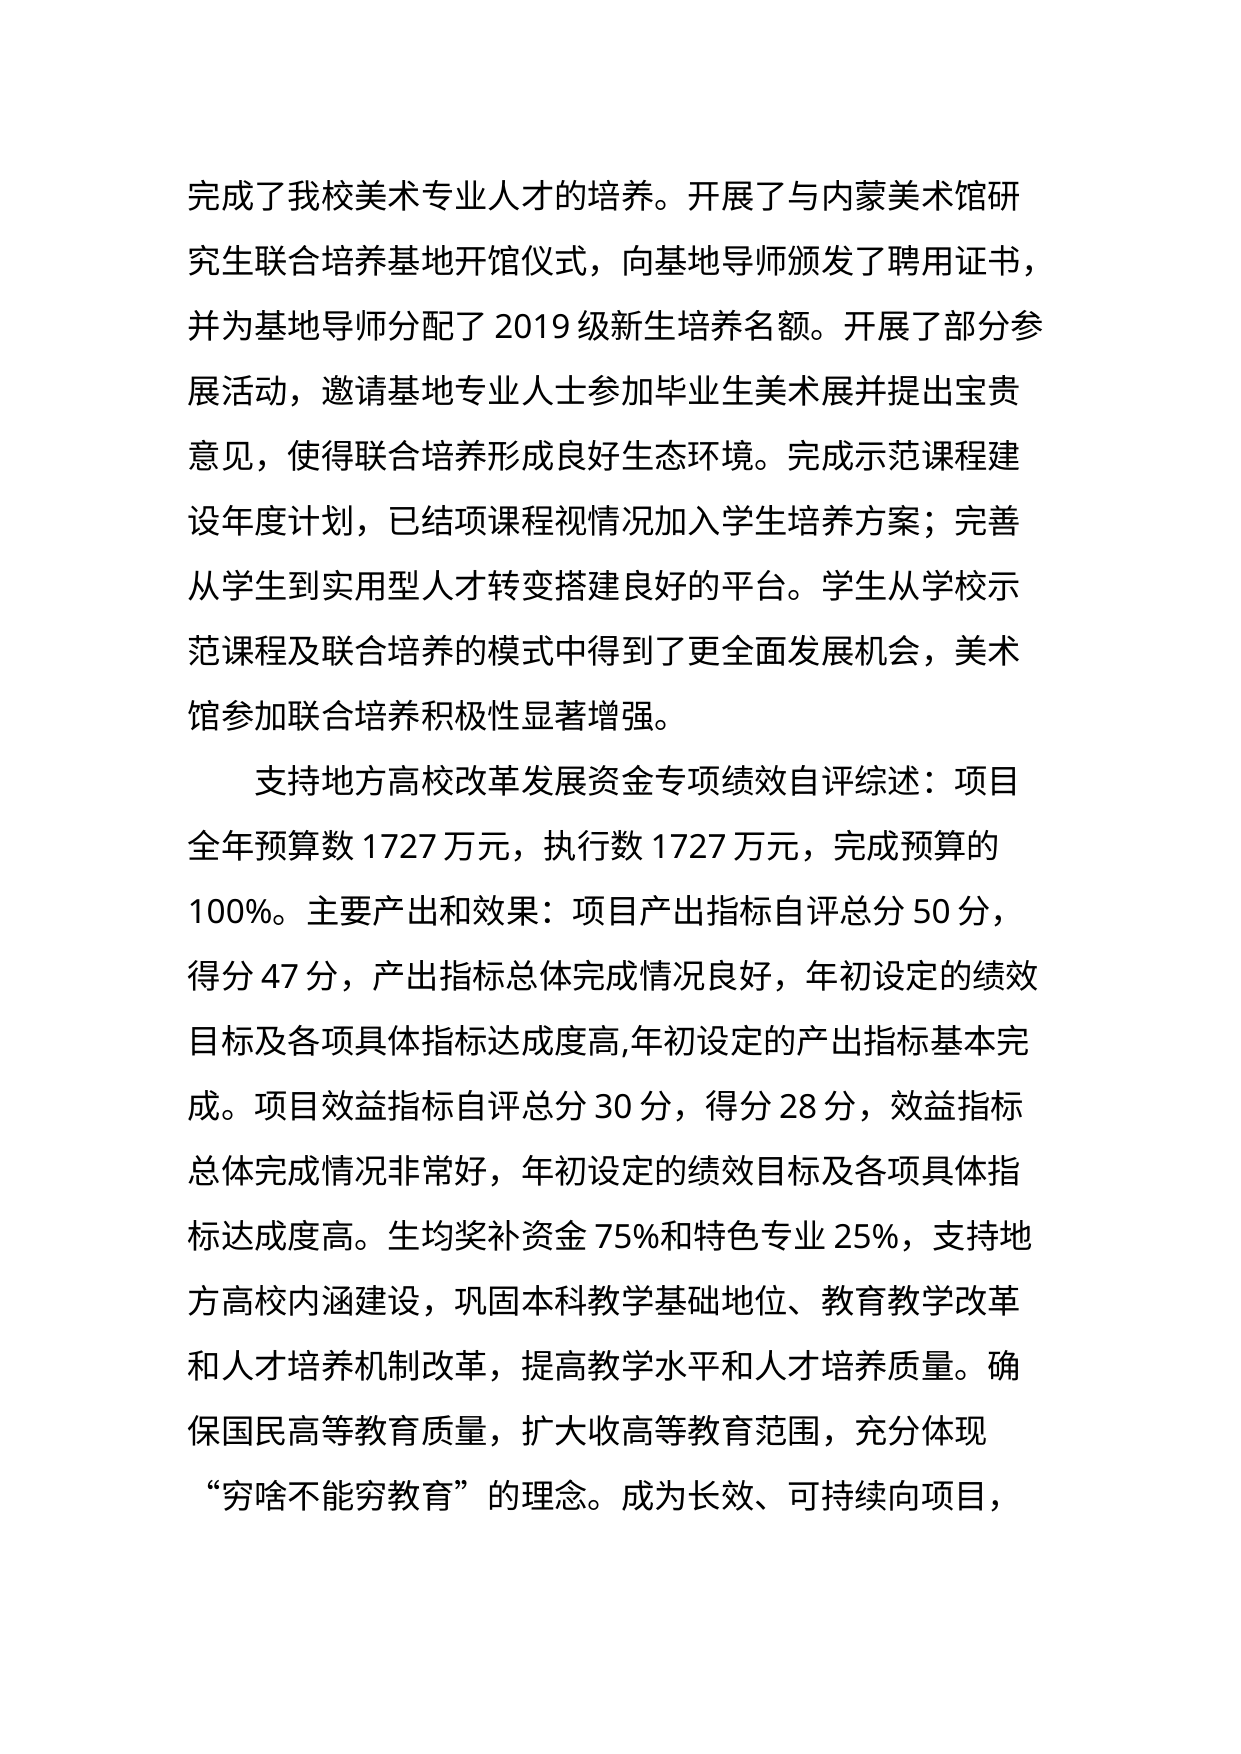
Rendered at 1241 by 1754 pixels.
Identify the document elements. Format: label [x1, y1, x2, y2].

text [187, 162, 1053, 747]
text [187, 747, 1053, 1527]
